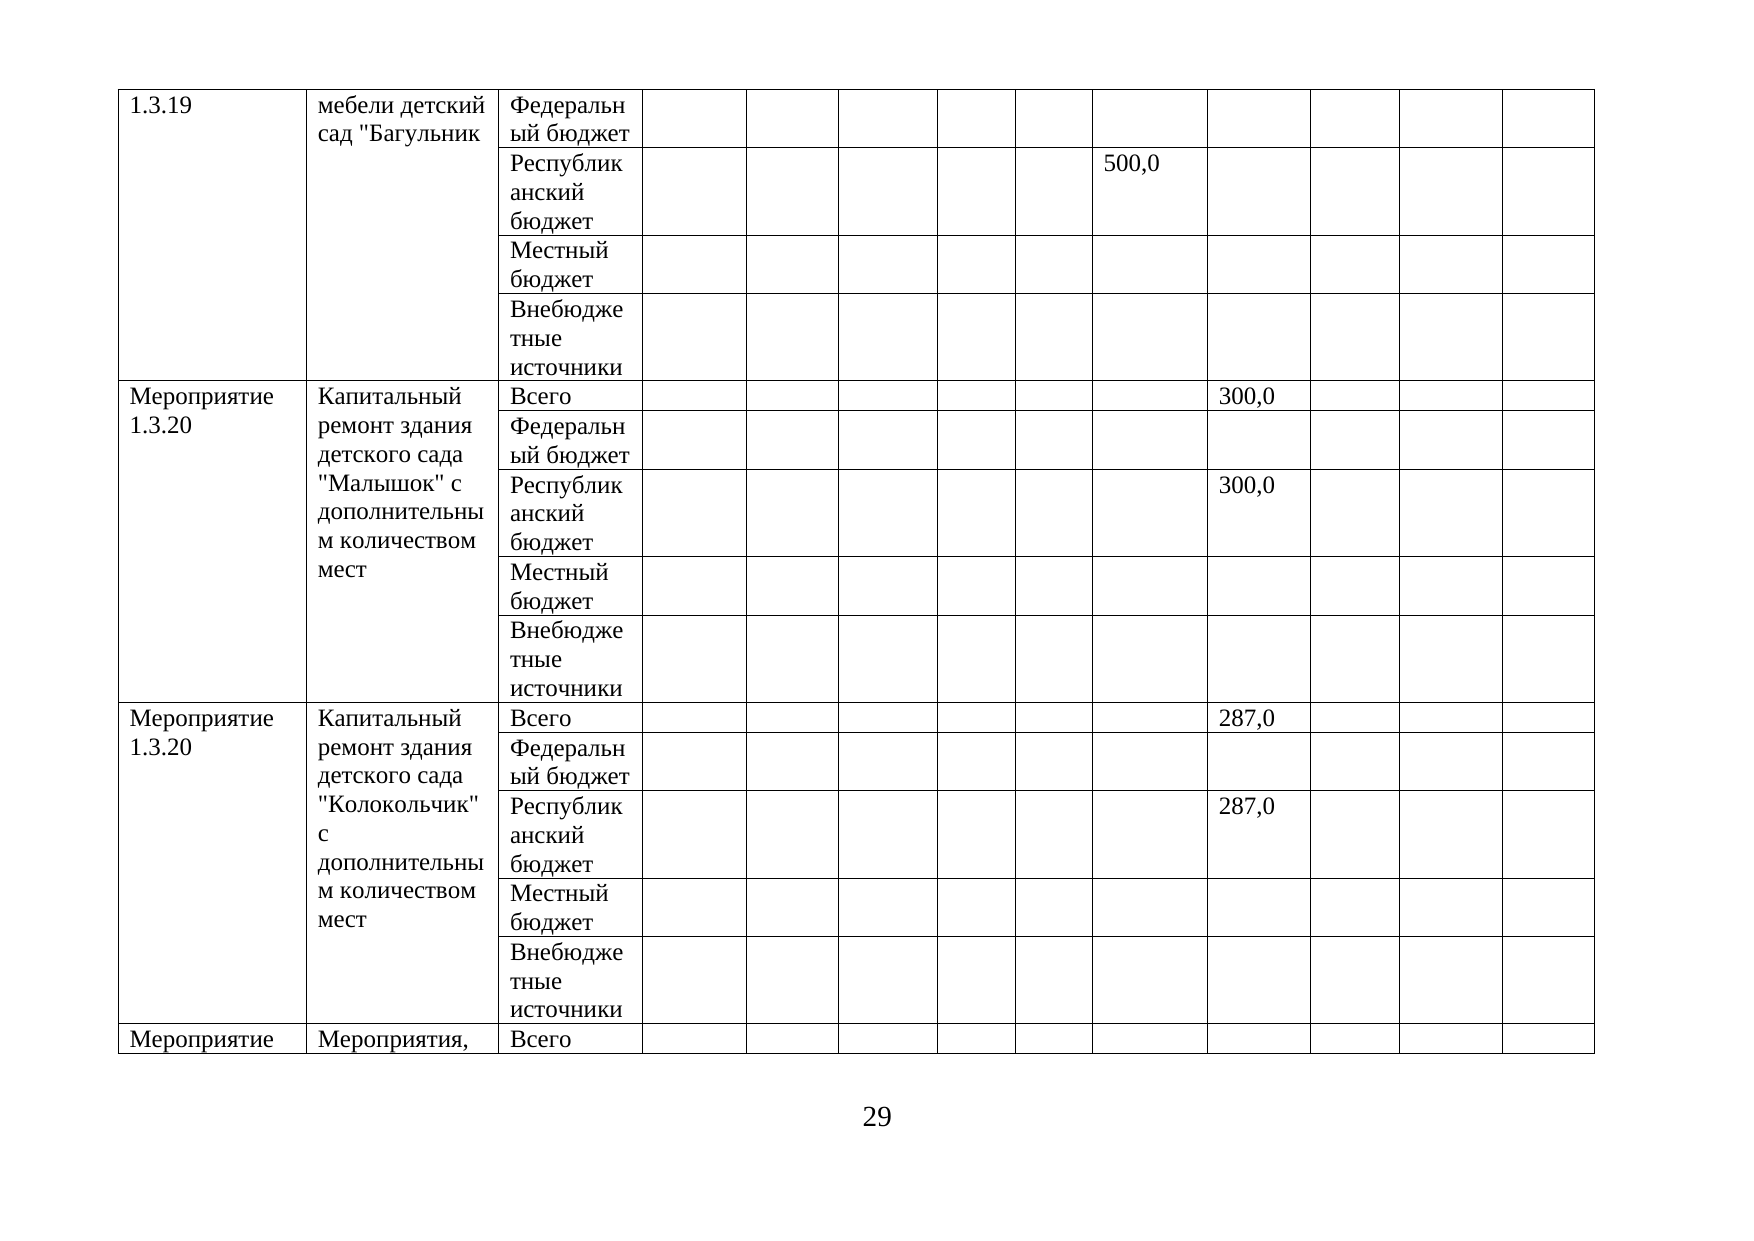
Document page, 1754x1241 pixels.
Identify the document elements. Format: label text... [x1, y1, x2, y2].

table_cell [1016, 381, 1092, 410]
table_cell [1400, 557, 1502, 614]
table_cell [1208, 733, 1310, 790]
table_cell [839, 381, 937, 410]
table_cell [839, 148, 937, 234]
table_cell Республиканский бюджет [499, 791, 642, 877]
table_cell [643, 381, 746, 410]
table_cell [1400, 616, 1502, 702]
table_cell Мероприятие 1.4. [119, 1024, 306, 1053]
table_cell [1208, 411, 1310, 469]
table_cell [1311, 733, 1399, 790]
table_cell [1016, 733, 1092, 790]
table_cell [1311, 703, 1399, 732]
table_cell [938, 703, 1015, 732]
table_cell [1400, 703, 1502, 732]
table_cell [839, 791, 937, 877]
table_cell Мероприятие 1.3.19 [119, 90, 306, 380]
table_cell [1400, 90, 1502, 147]
table_cell [1503, 148, 1594, 234]
table_cell Местный бюджет [499, 879, 642, 936]
table_cell [1016, 791, 1092, 877]
table_cell [1503, 557, 1594, 614]
table_cell [1503, 90, 1594, 147]
table_cell [1093, 703, 1207, 732]
table_cell [1400, 791, 1502, 877]
table_cell [747, 557, 838, 614]
table_cell [747, 381, 838, 410]
table_cell [1093, 381, 1207, 410]
table_cell [747, 733, 838, 790]
table_cell [1311, 148, 1399, 234]
table_cell [643, 470, 746, 556]
table_cell [1016, 236, 1092, 293]
table_cell [643, 294, 746, 380]
table_cell [1400, 294, 1502, 380]
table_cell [307, 90, 498, 380]
table_cell Местный бюджет [499, 557, 642, 614]
table_cell [1093, 937, 1207, 1023]
table_cell [643, 616, 746, 702]
table_cell [839, 733, 937, 790]
table_cell [747, 148, 838, 234]
table_cell [839, 470, 937, 556]
table_cell [1503, 1024, 1594, 1053]
table_cell Федеральный бюджет [499, 411, 642, 469]
table_cell [747, 703, 838, 732]
table_cell [938, 470, 1015, 556]
table_cell [1400, 1024, 1502, 1053]
table_cell 500,0 [1093, 148, 1207, 234]
table_cell [938, 411, 1015, 469]
table_cell [747, 879, 838, 936]
table_cell [643, 937, 746, 1023]
table_cell [1016, 90, 1092, 147]
table_cell [1093, 879, 1207, 936]
table_cell [839, 879, 937, 936]
table_cell [1093, 90, 1207, 147]
table_cell [747, 294, 838, 380]
table_cell [747, 616, 838, 702]
table_cell [643, 733, 746, 790]
table_cell [938, 90, 1015, 147]
table_cell [1016, 470, 1092, 556]
table_cell [1311, 470, 1399, 556]
table_cell [839, 236, 937, 293]
table_cell Внебюджетные источники [499, 937, 642, 1023]
table_cell [938, 879, 1015, 936]
table_cell [839, 411, 937, 469]
table_cell Всего [499, 703, 642, 732]
table_cell [1503, 879, 1594, 936]
table_cell [1400, 236, 1502, 293]
table_cell [643, 148, 746, 234]
table_cell [839, 557, 937, 614]
table_cell [839, 1024, 937, 1053]
table_cell [1311, 879, 1399, 936]
table_cell [1503, 294, 1594, 380]
table_cell [1311, 937, 1399, 1023]
table_cell Всего [499, 381, 642, 410]
table_cell [1093, 557, 1207, 614]
table_cell [643, 236, 746, 293]
table_cell [747, 90, 838, 147]
table_cell [938, 294, 1015, 380]
table_cell [1400, 411, 1502, 469]
table_cell [643, 791, 746, 877]
table_cell [1400, 148, 1502, 234]
table_cell [747, 470, 838, 556]
table_cell [938, 148, 1015, 234]
table_cell [747, 937, 838, 1023]
table_cell Федеральный бюджет [499, 90, 642, 147]
table_cell [1503, 791, 1594, 877]
table_cell [643, 411, 746, 469]
table_cell [1016, 148, 1092, 234]
table_cell [1208, 236, 1310, 293]
table_cell Всего [499, 1024, 642, 1053]
table_cell [643, 90, 746, 147]
table_cell [938, 236, 1015, 293]
table_cell [1093, 411, 1207, 469]
table_cell [643, 557, 746, 614]
table_cell [1016, 879, 1092, 936]
table_cell [1311, 294, 1399, 380]
table_cell [1311, 381, 1399, 410]
table_cell [1093, 294, 1207, 380]
table_cell [938, 381, 1015, 410]
table_cell [1016, 557, 1092, 614]
table_cell [1503, 733, 1594, 790]
table_cell [1311, 557, 1399, 614]
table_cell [307, 1024, 498, 1053]
table_cell [1208, 1024, 1310, 1053]
table_cell [1311, 411, 1399, 469]
table_cell Внебюджетные источники [499, 616, 642, 702]
table_cell [839, 294, 937, 380]
table_cell Мероприятие 1.3.20 [119, 703, 306, 1023]
table_cell 287,0 [1208, 791, 1310, 877]
table_cell [839, 90, 937, 147]
table_cell 300,0 [1208, 381, 1310, 410]
table_cell Местный бюджет [499, 236, 642, 293]
table_cell 287,0 [1208, 703, 1310, 732]
table_cell [747, 236, 838, 293]
table_cell [1208, 557, 1310, 614]
table_cell [839, 703, 937, 732]
table_cell [1503, 381, 1594, 410]
table_cell [1016, 411, 1092, 469]
table_cell [1503, 703, 1594, 732]
table_cell [1208, 90, 1310, 147]
table_cell Республиканский бюджет [499, 148, 642, 234]
table_cell [1400, 879, 1502, 936]
table_cell [1400, 381, 1502, 410]
table_cell [1093, 733, 1207, 790]
table_cell [1311, 616, 1399, 702]
table_cell [1093, 236, 1207, 293]
table_cell [643, 1024, 746, 1053]
table_cell [1400, 937, 1502, 1023]
table_cell [1093, 791, 1207, 877]
table_cell [1093, 1024, 1207, 1053]
table_cell [1016, 616, 1092, 702]
table_cell [643, 879, 746, 936]
table_cell [1208, 294, 1310, 380]
table_cell Федеральный бюджет [499, 733, 642, 790]
table_cell [1208, 616, 1310, 702]
table_cell [1503, 616, 1594, 702]
table_cell Республиканский бюджет [499, 470, 642, 556]
table_cell [1208, 937, 1310, 1023]
table_cell [938, 791, 1015, 877]
table_cell [938, 1024, 1015, 1053]
table_cell [1016, 937, 1092, 1023]
table_cell 300,0 [1208, 470, 1310, 556]
table_cell Капитальный ремонт здания детского сада "Колокольчик" с дополнительным количеством мест [307, 703, 498, 1023]
table_cell [839, 937, 937, 1023]
table_cell [1400, 470, 1502, 556]
table_cell [1311, 1024, 1399, 1053]
table_cell [747, 411, 838, 469]
table_cell [1311, 791, 1399, 877]
table_cell Мероприятие 1.3.20 [119, 381, 306, 702]
table_cell [1208, 879, 1310, 936]
table_cell [1093, 470, 1207, 556]
table_cell [1016, 1024, 1092, 1053]
table_cell [938, 733, 1015, 790]
table_cell [938, 616, 1015, 702]
table_cell [1093, 616, 1207, 702]
table_cell [1311, 90, 1399, 147]
table_cell Капитальный ремонт здания детского сада "Малышок" с дополнительным количеством мест [307, 381, 498, 702]
table_cell [839, 616, 937, 702]
table_cell [1400, 733, 1502, 790]
table_cell Внебюджетные источники [499, 294, 642, 380]
table_cell [1503, 236, 1594, 293]
table_cell [1208, 148, 1310, 234]
table_cell [1503, 470, 1594, 556]
table_cell [1503, 937, 1594, 1023]
table_cell [938, 937, 1015, 1023]
table_cell [747, 1024, 838, 1053]
table_cell [1503, 411, 1594, 469]
table_cell [1016, 703, 1092, 732]
table_cell [1016, 294, 1092, 380]
table_cell [747, 791, 838, 877]
table_cell [1311, 236, 1399, 293]
table_cell [643, 703, 746, 732]
table_cell [938, 557, 1015, 614]
